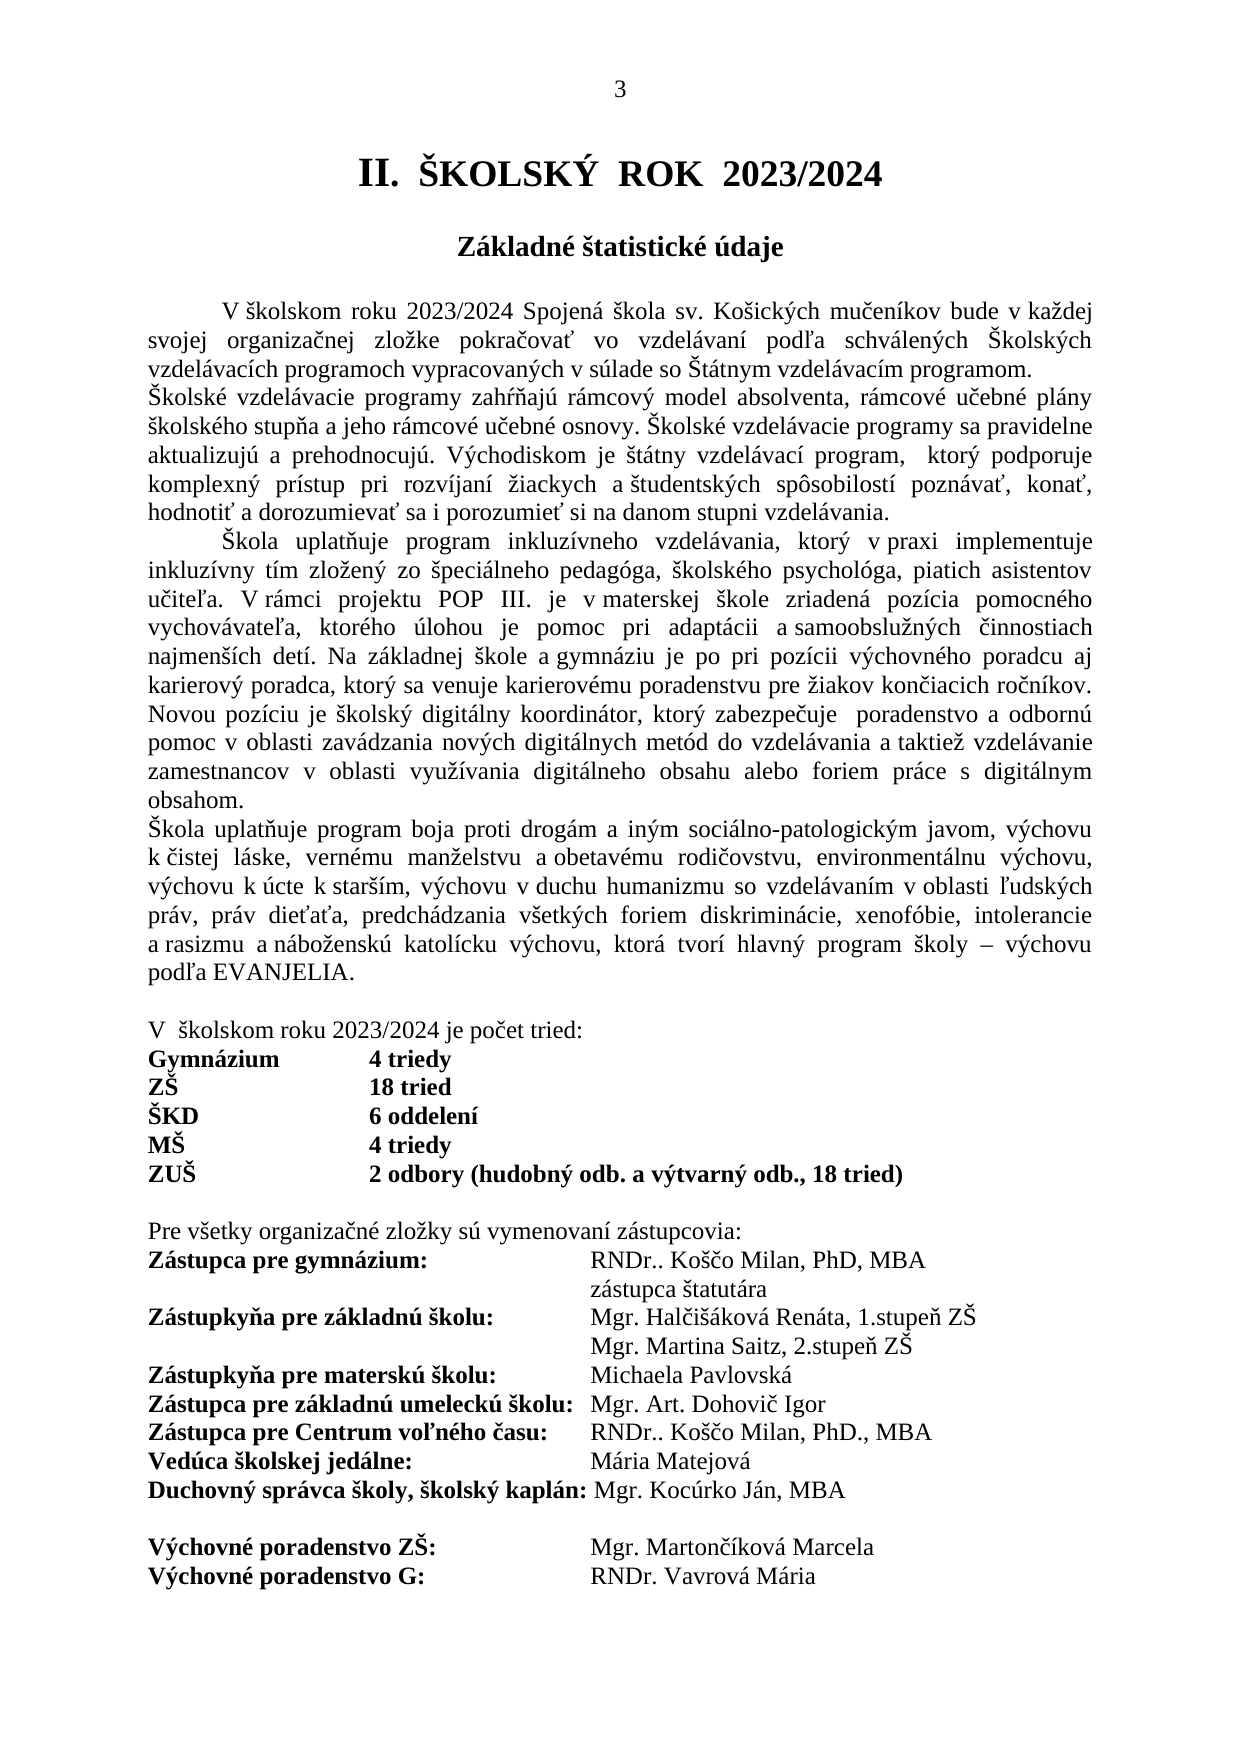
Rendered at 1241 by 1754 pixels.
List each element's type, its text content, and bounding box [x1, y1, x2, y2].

text Základné štatistické údaje [148, 229, 1093, 263]
text ZUŠ 2 odbory (hudobný odb. a výtvarný odb., 18 tried) [148, 1159, 1093, 1187]
text Zástupca pre Centrum voľného času: RNDr.. Koščo Milan, PhD., MBA [148, 1417, 1093, 1446]
text V školskom roku 2023/2024 Spojená škola sv. Košických mučeníkov bude v každej svojej organizačnej zložke pokračovať vo vzdelávaní podľa schválených Školských vzdelávacích programoch vypracovaných v súlade so Štátnym vzdelávacím programom. [148, 296, 1093, 382]
text Zástupca pre základnú umeleckú školu: Mgr. Art. Dohovič Igor [148, 1389, 1093, 1417]
text Zástupkyňa pre základnú školu: Mgr. Halčišáková Renáta, 1.stupeň ZŠ [148, 1302, 1093, 1331]
text Školské vzdelávacie programy zahŕňajú rámcový model absolventa, rámcové učebné plány školského stupňa a jeho rámcové učebné osnovy. Školské vzdelávacie programy sa pravidelne aktualizujú a prehodnocujú. Východiskom je štátny vzdelávací program, ktorý podporuje komplexný prístup pri rozvíjaní žiackych a študentských spôsobilostí poznávať, konať, hodnotiť a dorozumievať sa i porozumieť si na danom stupni vzdelávania. [148, 382, 1093, 526]
text ZŠ 18 tried [148, 1072, 1093, 1101]
text II. ŠKOLSKÝ ROK 2023/2024 [148, 148, 1093, 196]
text zástupca štatutára [516, 1274, 1093, 1302]
text V školskom roku 2023/2024 je počet tried: [148, 1015, 1093, 1044]
text Mgr. Martina Saitz, 2.stupeň ZŠ [148, 1331, 1093, 1360]
text Škola uplatňuje program boja proti drogám a iným sociálno-patologickým javom, výchovu k čistej láske, vernému manželstvu a obetavému rodičovstvu, environmentálnu výchovu, výchovu k úcte k starším, výchovu v duchu humanizmu so vzdelávaním v oblasti ľudských práv, práv dieťaťa, predchádzania všetkých foriem diskriminácie, xenofóbie, intolerancie a rasizmu a náboženskú katolícku výchovu, ktorá tvorí hlavný program školy – výchovu podľa EVANJELIA. [148, 814, 1093, 986]
text Duchovný správca školy, školský kaplán: Mgr. Kocúrko Ján, MBA [148, 1475, 1093, 1504]
text Výchovné poradenstvo G: RNDr. Vavrová Mária [148, 1561, 1093, 1590]
text Pre všetky organizačné zložky sú vymenovaní zástupcovia: [148, 1216, 1093, 1245]
text ŠKD 6 oddelení [148, 1101, 1093, 1130]
text Gymnázium 4 triedy [148, 1044, 1093, 1072]
text Škola uplatňuje program inkluzívneho vzdelávania, ktorý v praxi implementuje inkluzívny tím zložený zo špeciálneho pedagóga, školského psychológa, piatich asistentov učiteľa. V rámci projektu POP III. je v materskej škole zriadená pozícia pomocného vychovávateľa, ktorého úlohou je pomoc pri adaptácii a samoobslužných činnostiach najmenších detí. Na základnej škole a gymnáziu je po pri pozícii výchovného poradcu aj karierový poradca, ktorý sa venuje karierovému poradenstvu pre žiakov končiacich ročníkov. Novou pozíciu je školský digitálny koordinátor, ktorý zabezpečuje poradenstvo a odbornú pomoc v oblasti zavádzania nových digitálnych metód do vzdelávania a taktiež vzdelávanie zamestnancov v oblasti využívania digitálneho obsahu alebo foriem práce s digitálnym obsahom. [148, 526, 1093, 814]
text Zástupca pre gymnázium: RNDr.. Koščo Milan, PhD, MBA [148, 1245, 1093, 1274]
text Vedúca školskej jedálne: Mária Matejová [148, 1446, 1093, 1475]
text Zástupkyňa pre materskú školu: Michaela Pavlovská [148, 1360, 1093, 1389]
text Výchovné poradenstvo ZŠ: Mgr. Martončíková Marcela [148, 1532, 1093, 1561]
text MŠ 4 triedy [148, 1130, 1093, 1159]
